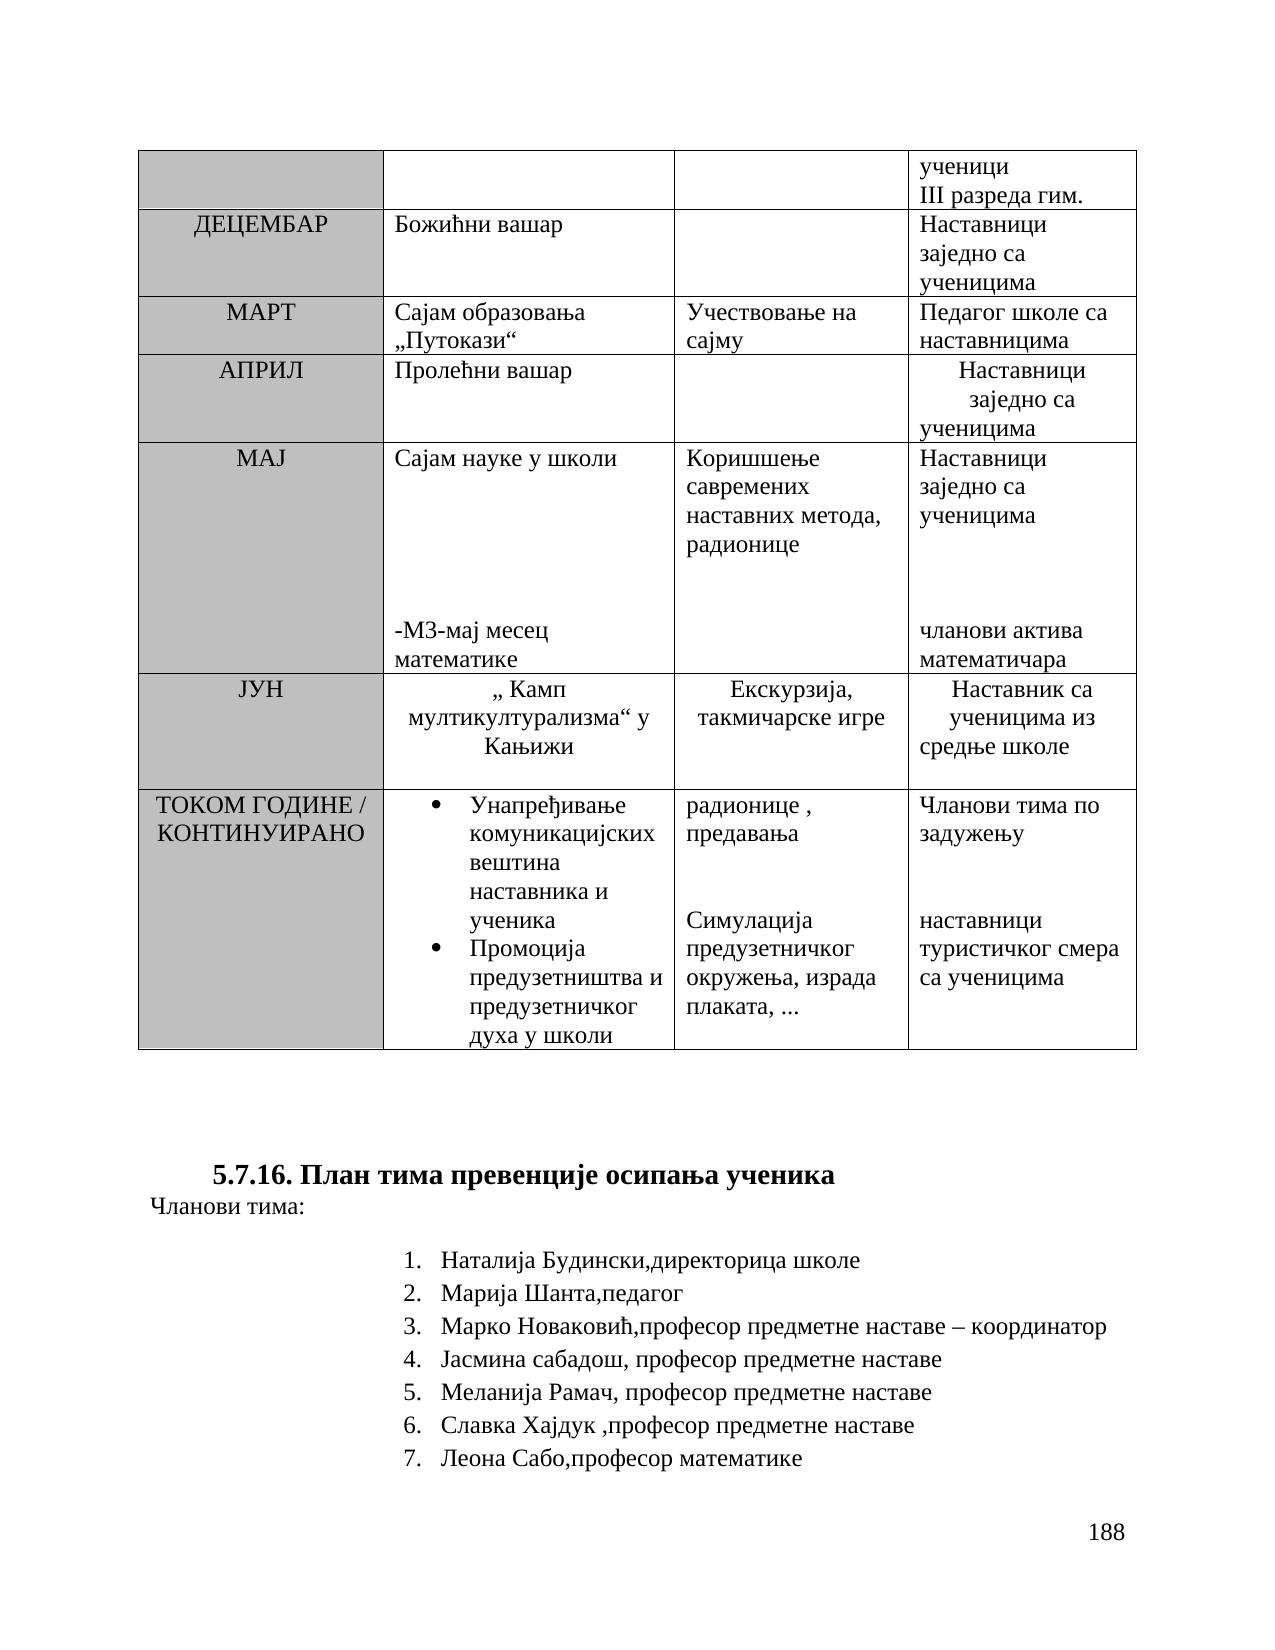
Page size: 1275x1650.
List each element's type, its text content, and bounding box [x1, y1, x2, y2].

list Марко Новаковић,професор предметне наставе – координатор [403, 1311, 1125, 1339]
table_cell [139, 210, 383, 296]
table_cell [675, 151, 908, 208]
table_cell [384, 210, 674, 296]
list Меланија Рамач, професор предметне наставе [403, 1377, 1125, 1406]
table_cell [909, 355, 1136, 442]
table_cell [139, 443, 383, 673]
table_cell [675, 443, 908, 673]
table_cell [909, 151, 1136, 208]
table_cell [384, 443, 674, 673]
list Марија Шанта,педагог [403, 1278, 1125, 1306]
list Јасмина сабадош, професор предметне наставе [403, 1344, 1125, 1372]
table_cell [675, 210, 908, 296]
list Наталија Будински,директорица школе [403, 1245, 1125, 1273]
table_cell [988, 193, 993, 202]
subtitle 5.7.16. План тима превенције осипања ученика [212, 1157, 1125, 1191]
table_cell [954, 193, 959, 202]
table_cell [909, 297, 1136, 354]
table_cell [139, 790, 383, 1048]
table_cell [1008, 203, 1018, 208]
text Чланови тима: [150, 1191, 1125, 1219]
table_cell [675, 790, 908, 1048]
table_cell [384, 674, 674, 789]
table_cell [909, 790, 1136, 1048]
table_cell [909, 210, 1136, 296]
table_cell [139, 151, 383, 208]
list Славка Хајдук ,професор предметне наставе [403, 1410, 1125, 1438]
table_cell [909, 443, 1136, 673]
list Леона Сабо,професор математике [403, 1443, 1125, 1472]
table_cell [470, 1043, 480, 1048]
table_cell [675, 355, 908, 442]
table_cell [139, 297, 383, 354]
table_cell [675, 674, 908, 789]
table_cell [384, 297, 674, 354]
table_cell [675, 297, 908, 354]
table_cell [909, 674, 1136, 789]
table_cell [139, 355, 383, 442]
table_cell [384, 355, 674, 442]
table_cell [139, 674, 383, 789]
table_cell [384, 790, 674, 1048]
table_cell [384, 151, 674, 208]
